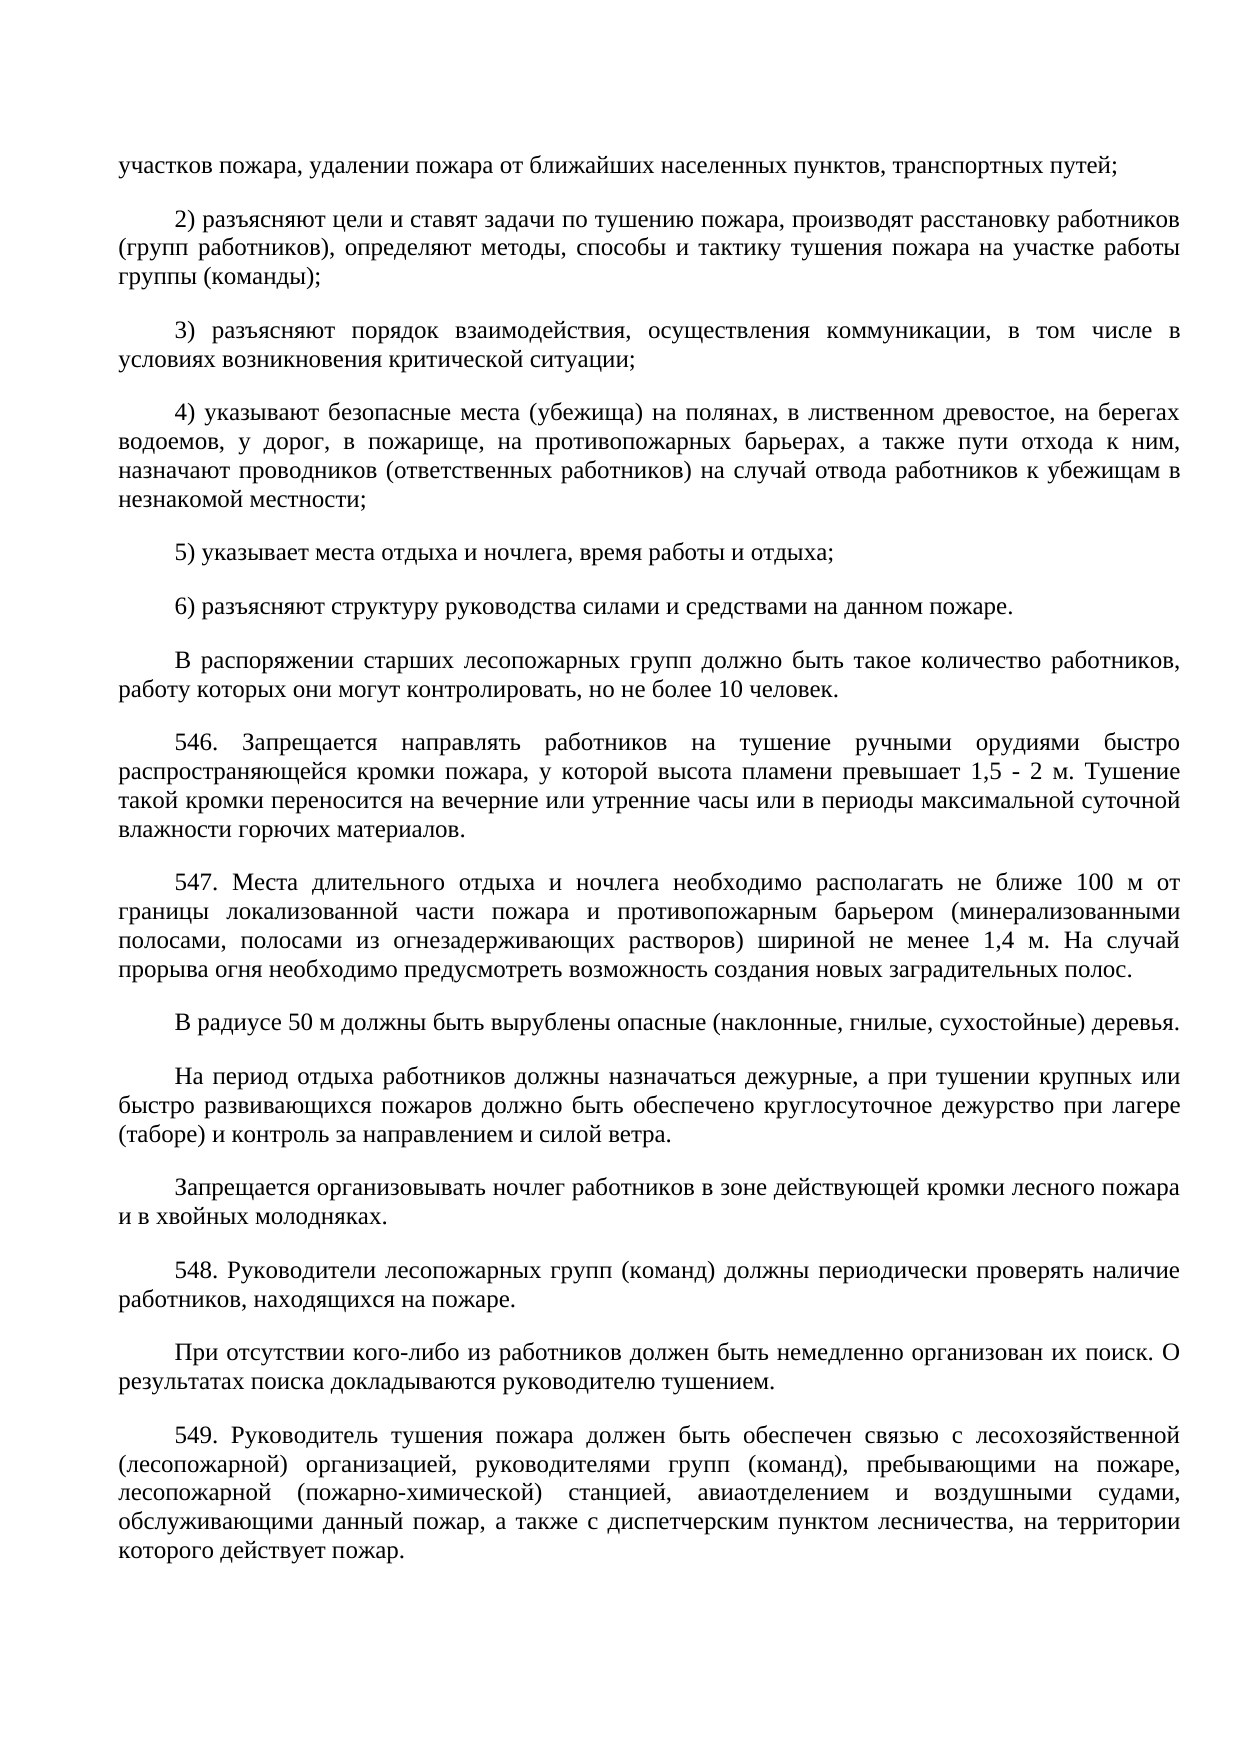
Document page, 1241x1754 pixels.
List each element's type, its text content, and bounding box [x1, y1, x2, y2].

text 548. Руководители лесопожарных групп (команд) должны периодически проверять наличие работников, находящихся на пожаре. [118, 1255, 1181, 1312]
text 549. Руководитель тушения пожара должен быть обеспечен связью с лесохозяйственной (лесопожарной) организацией, руководителями групп (команд), пребывающими на пожаре, лесопожарной (пожарно-химической) станцией, авиаотделением и воздушными судами, обслуживающими данный пожар, а также с диспетчерским пунктом лесничества, на территории которого действует пожар. [118, 1420, 1181, 1564]
text 3) разъясняют порядок взаимодействия, осуществления коммуникации, в том числе в условиях возникновения критической ситуации; [118, 315, 1181, 372]
text 547. Места длительного отдыха и ночлега необходимо располагать не ближе 100 м от границы локализованной части пожара и противопожарным барьером (минерализованными полосами, полосами из огнезадерживающих растворов) шириной не менее 1,4 м. На случай прорыва огня необходимо предусмотреть возможность создания новых заградительных полос. [118, 867, 1181, 982]
text 6) разъясняют структуру руководства силами и средствами на данном пожаре. [118, 591, 1181, 620]
text 4) указывают безопасные места (убежища) на полянах, в лиственном древостое, на берегах водоемов, у дорог, в пожарище, на противопожарных барьерах, а также пути отхода к ним, назначают проводников (ответственных работников) на случай отвода работников к убежищам в незнакомой местности; [118, 397, 1181, 512]
text В распоряжении старших лесопожарных групп должно быть такое количество работников, работу которых они могут контролировать, но не более 10 человек. [118, 645, 1181, 702]
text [118, 150, 1181, 179]
text 2) разъясняют цели и ставят задачи по тушению пожара, производят расстановку работников (групп работников), определяют методы, способы и тактику тушения пожара на участке работы группы (команды); [118, 204, 1181, 290]
text Запрещается организовывать ночлег работников в зоне действующей кромки лесного пожара и в хвойных молодняках. [118, 1172, 1181, 1230]
text 5) указывает места отдыха и ночлега, время работы и отдыха; [118, 537, 1181, 566]
text 546. Запрещается направлять работников на тушение ручными орудиями быстро распространяющейся кромки пожара, у которой высота пламени превышает 1,5 - 2 м. Тушение такой кромки переносится на вечерние или утренние часы или в периоды максимальной суточной влажности горючих материалов. [118, 727, 1181, 842]
text В радиусе 50 м должны быть вырублены опасные (наклонные, гнилые, сухостойные) деревья. [118, 1007, 1181, 1036]
text На период отдыха работников должны назначаться дежурные, а при тушении крупных или быстро развивающихся пожаров должно быть обеспечено круглосуточное дежурство при лагере (таборе) и контроль за направлением и силой ветра. [118, 1061, 1181, 1147]
text При отсутствии кого-либо из работников должен быть немедленно организован их поиск. О результатах поиска докладываются руководителю тушением. [118, 1337, 1181, 1395]
